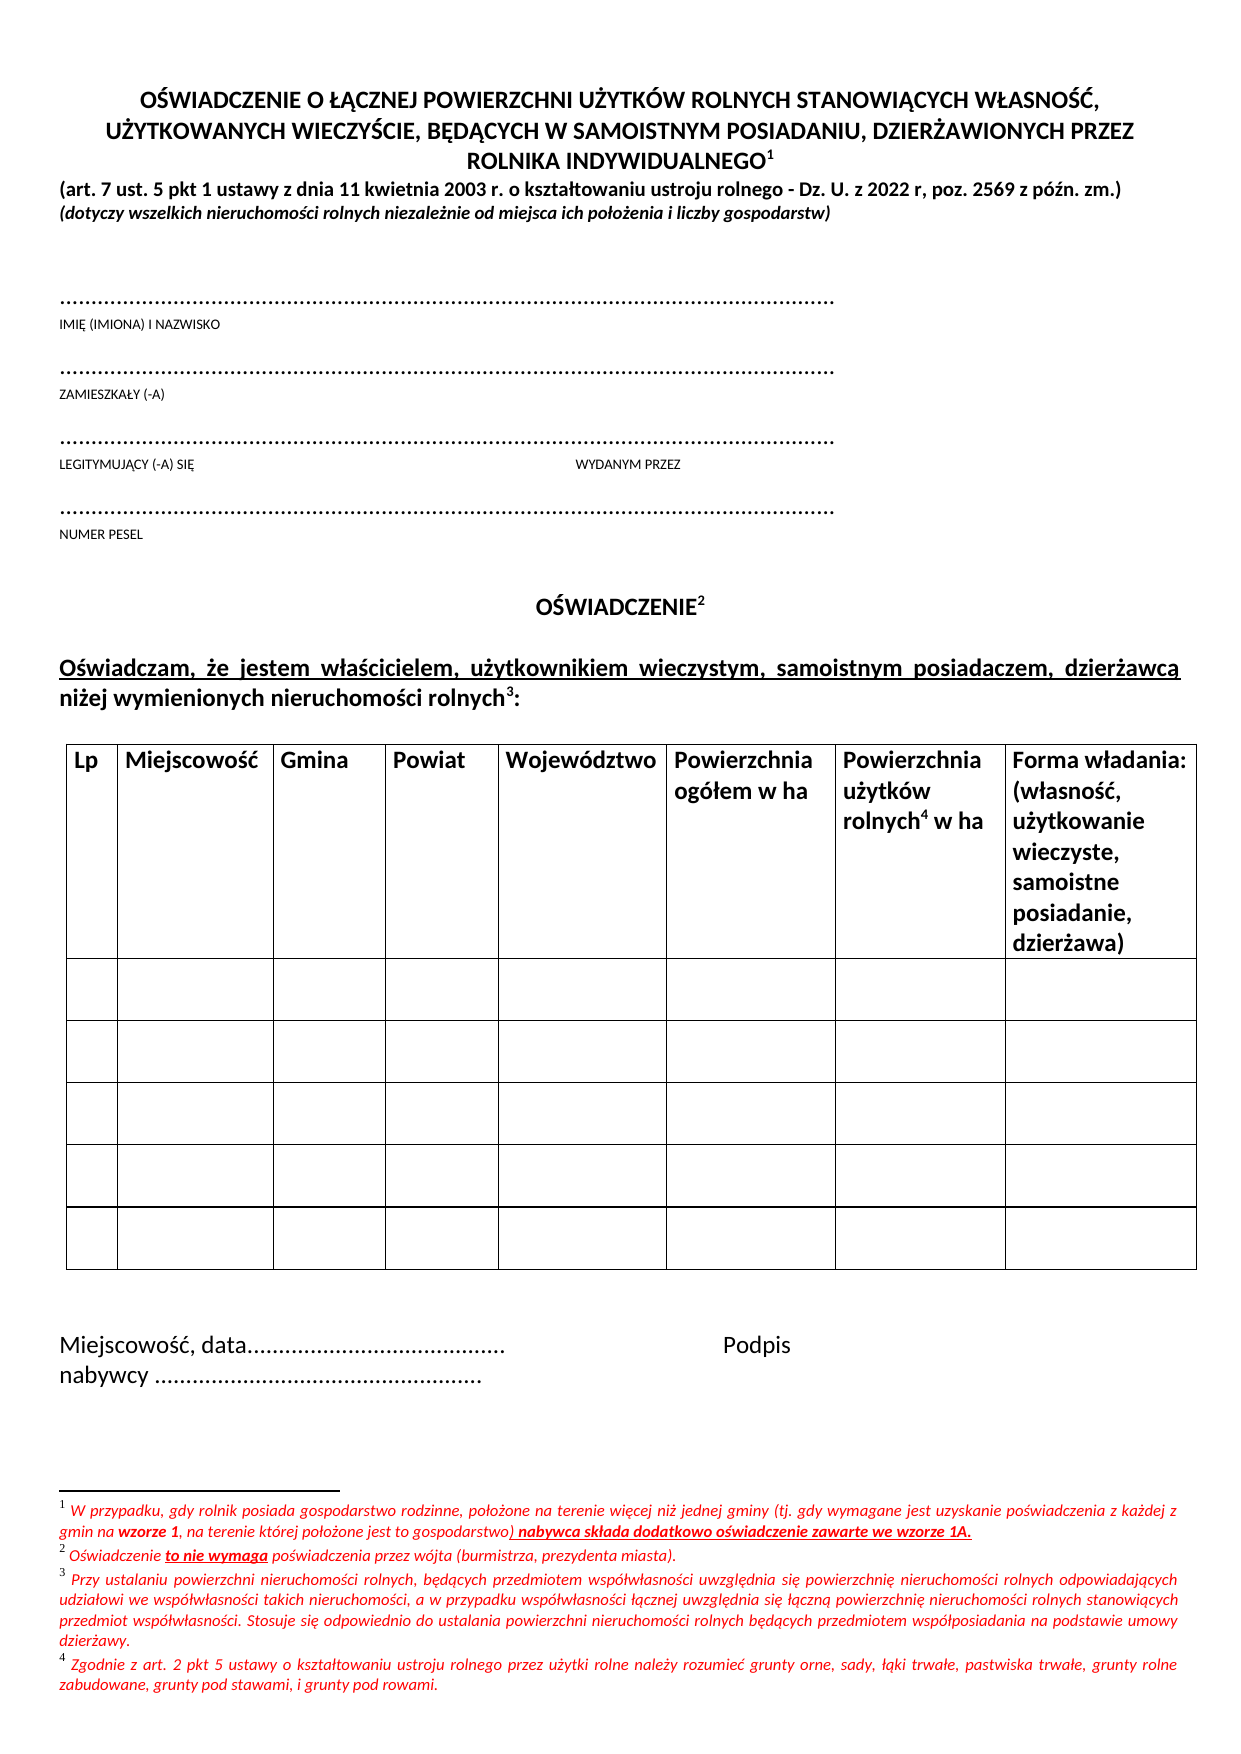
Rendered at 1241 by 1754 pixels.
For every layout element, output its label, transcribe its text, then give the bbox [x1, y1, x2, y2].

text (art. 7 ust. 5 pkt 1 ustawy z dnia 11 kwietnia 2003 r. o kształtowaniu ustroju rolnego - Dz. U. z 2022 r, poz. 2569 z późn. zm.) [59, 176, 1181, 201]
table_cell [118, 1083, 273, 1144]
table_header Miejscowość [118, 745, 273, 958]
table_cell [1006, 1083, 1196, 1144]
table_cell [386, 1083, 498, 1144]
table_cell [1006, 1021, 1196, 1082]
table_cell [1006, 1208, 1196, 1268]
table_cell [386, 1021, 498, 1082]
table_cell [67, 1208, 117, 1268]
table_cell [836, 1208, 1005, 1268]
table_cell [67, 959, 117, 1020]
text NUMER PESEL [59, 525, 1181, 556]
text Oświadczam, że jestem właścicielem, użytkownikiem wieczystym, samoistnym posiadaczem, dzierżawcą niżej wymienionych nieruchomości rolnych: [59, 652, 1181, 678]
table_cell [1006, 959, 1196, 1020]
table_cell [386, 959, 498, 1020]
table_cell [499, 959, 666, 1020]
table_header Województwo [499, 745, 666, 958]
table_cell [667, 1145, 835, 1206]
text LEGITYMUJĄCY (-A) SIĘ WYDANYM PRZEZ [59, 455, 1181, 486]
table_cell [667, 1083, 835, 1144]
table_cell [667, 1021, 835, 1082]
table_cell [499, 1208, 666, 1268]
text ........................................................................................................................... [59, 350, 1181, 381]
table_cell [386, 1208, 498, 1268]
table_cell [274, 1021, 385, 1082]
text (dotyczy wszelkich nieruchomości rolnych niezależnie od miejsca ich położenia i liczby gospodarstw) [59, 201, 1181, 224]
table_cell [667, 959, 835, 1020]
table_cell [499, 1021, 666, 1082]
table_cell [1006, 1145, 1196, 1206]
table_cell [274, 1083, 385, 1144]
table_cell [836, 1083, 1005, 1144]
table_cell [67, 1083, 117, 1144]
text IMIĘ (IMIONA) I NAZWISKO [59, 315, 1181, 346]
text ........................................................................................................................... [59, 280, 1181, 311]
table_cell [118, 1208, 273, 1268]
table_cell [67, 1021, 117, 1082]
table_cell [386, 1145, 498, 1206]
table_cell [836, 1021, 1005, 1082]
text ZAMIESZKAŁY (-A) [59, 385, 1181, 416]
text Oświadczam, że jestem właścicielem, użytkownikiem wieczystym, samoistnym posiadaczem, dzierżawcą niżej wymienionych nieruchomości rolnych: [59, 680, 1181, 713]
table_cell [836, 959, 1005, 1020]
text ........................................................................................................................... [59, 490, 1181, 521]
table_cell [118, 1021, 273, 1082]
table_cell [274, 959, 385, 1020]
table_cell [667, 1208, 835, 1268]
table_cell [67, 1145, 117, 1206]
table_header Powierzchnia ogółem w ha [667, 745, 835, 958]
table_cell [836, 1145, 1005, 1206]
table_header Powiat [386, 745, 498, 958]
table_cell [499, 1083, 666, 1144]
table_cell [118, 959, 273, 1020]
table_cell [499, 1145, 666, 1206]
text ........................................................................................................................... [59, 420, 1181, 451]
table_cell [274, 1145, 385, 1206]
table_cell [118, 1145, 273, 1206]
table_header Lp [67, 745, 117, 958]
table_cell [274, 1208, 385, 1268]
text OŚWIADCZENIE O ŁĄCZNEJ POWIERZCHNI UŻYTKÓW ROLNYCH STANOWIĄCYCH WŁASNOŚĆ, UŻYTKOWANYCH WIECZYŚCIE, BĘDĄCYCH W SAMOISTNYM POSIADANIU, DZIERŻAWIONYCH PRZEZ ROLNIKA INDYWIDUALNEGO [59, 84, 1181, 176]
table_header Powierzchnia użytków rolnych w ha [836, 745, 1005, 958]
table_header Gmina [274, 745, 385, 958]
table_header Forma władania: (własność, użytkowanie wieczyste, samoistne posiadanie, dzierżawa) [1006, 745, 1196, 958]
text Miejscowość, data......................................... Podpis nabywcy .................................................... [59, 1329, 1181, 1390]
subtitle OŚWIADCZENIE [59, 591, 1181, 621]
